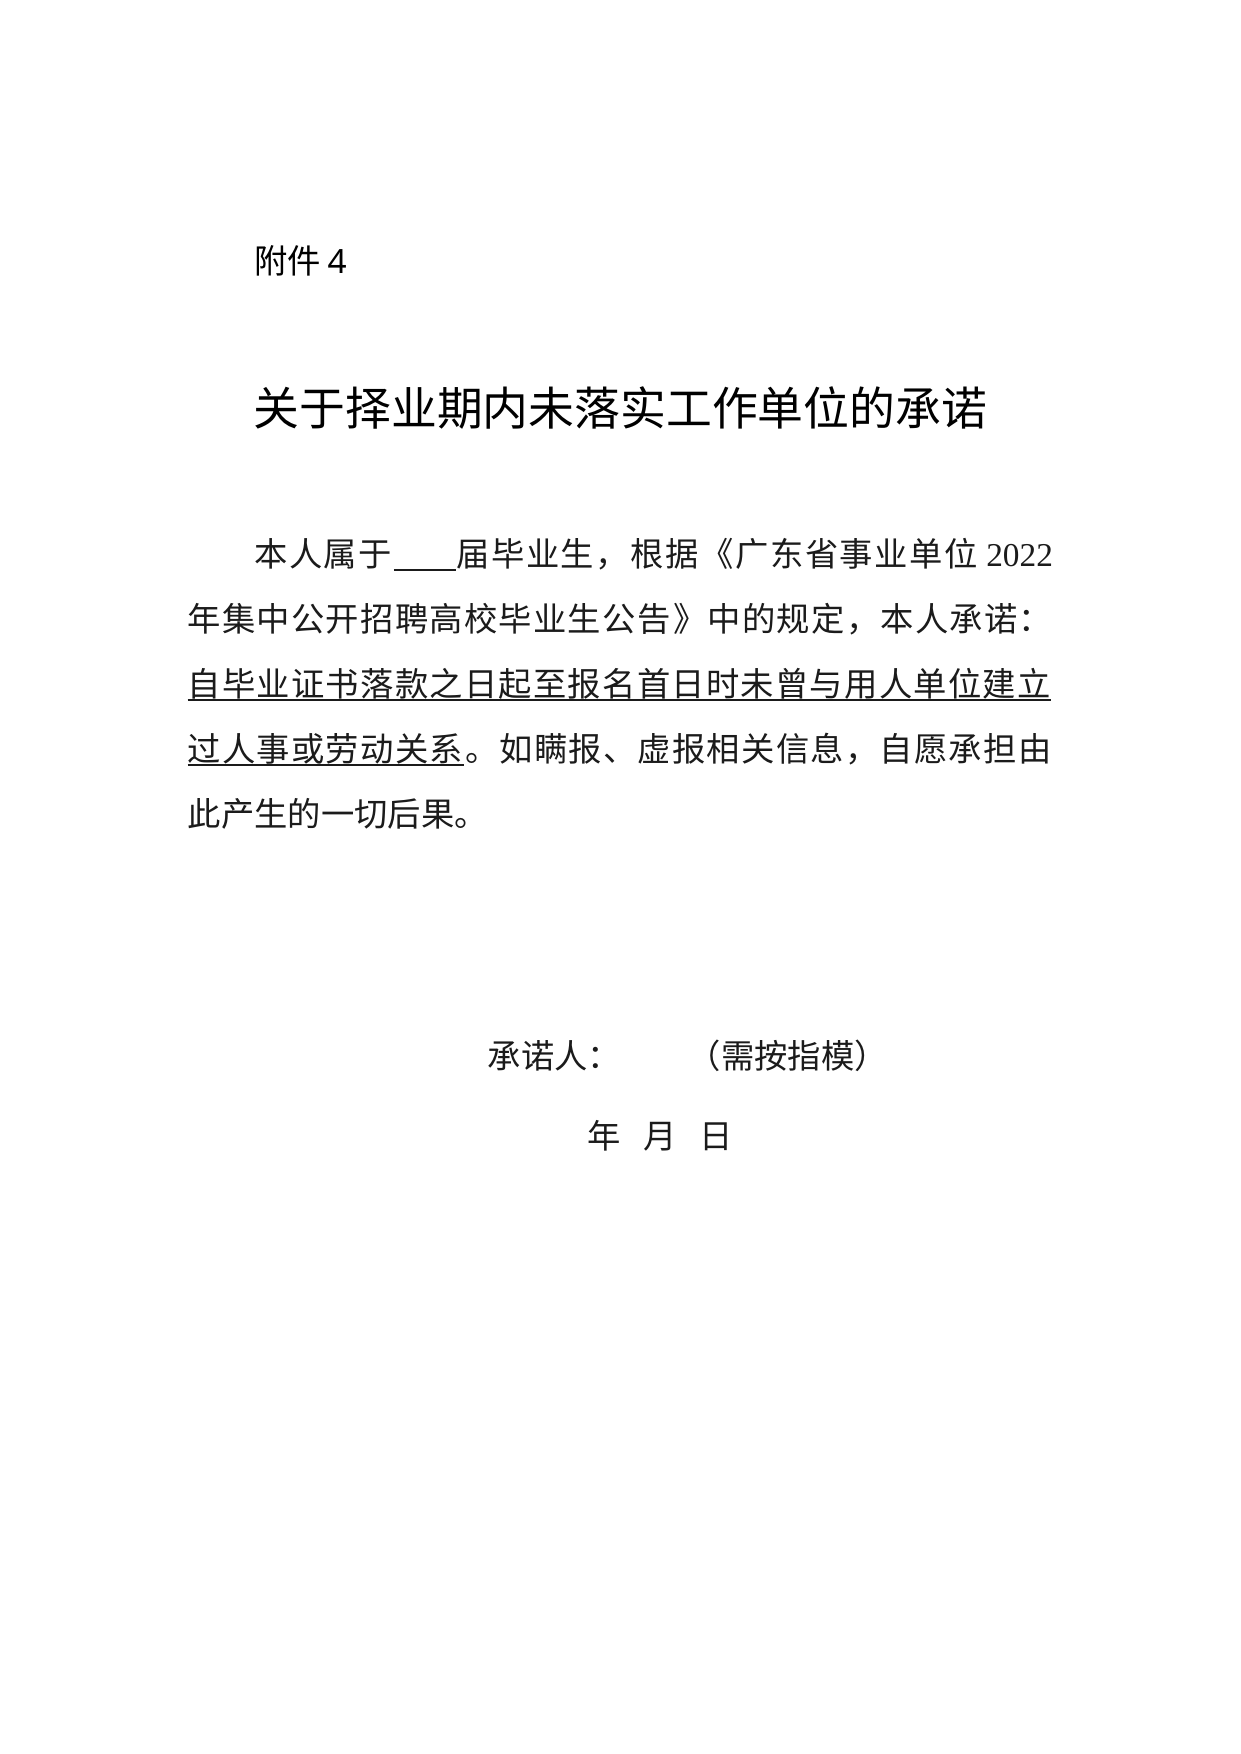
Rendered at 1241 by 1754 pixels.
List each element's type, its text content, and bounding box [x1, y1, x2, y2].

text 本人属于 届毕业生，根据《广东省事业单位2022年集中公开招聘高校毕业生公告》中的规定，本人承诺：自毕业证书落款之日起至报名首日时未曾与用人单位建立过人事或劳动关系。如瞒报、虚报相关信息，自愿承担由此产生的一切后果。 [187, 765, 1053, 844]
text 关于择业期内未落实工作单位的承诺 [187, 357, 1053, 454]
text 本人属于 届毕业生，根据《广东省事业单位2022年集中公开招聘高校毕业生公告》中的规定，本人承诺：自毕业证书落款之日起至报名首日时未曾与用人单位建立过人事或劳动关系。如瞒报、虚报相关信息，自愿承担由此产生的一切后果。 [187, 700, 1053, 764]
text 年 月 日 [187, 1102, 1053, 1167]
text 本人属于 届毕业生，根据《广东省事业单位2022年集中公开招聘高校毕业生公告》中的规定，本人承诺：自毕业证书落款之日起至报名首日时未曾与用人单位建立过人事或劳动关系。如瞒报、虚报相关信息，自愿承担由此产生的一切后果。 [187, 519, 1053, 699]
text 附件4 [187, 227, 1053, 292]
text 承诺人： （需按指模） [187, 1021, 1053, 1086]
